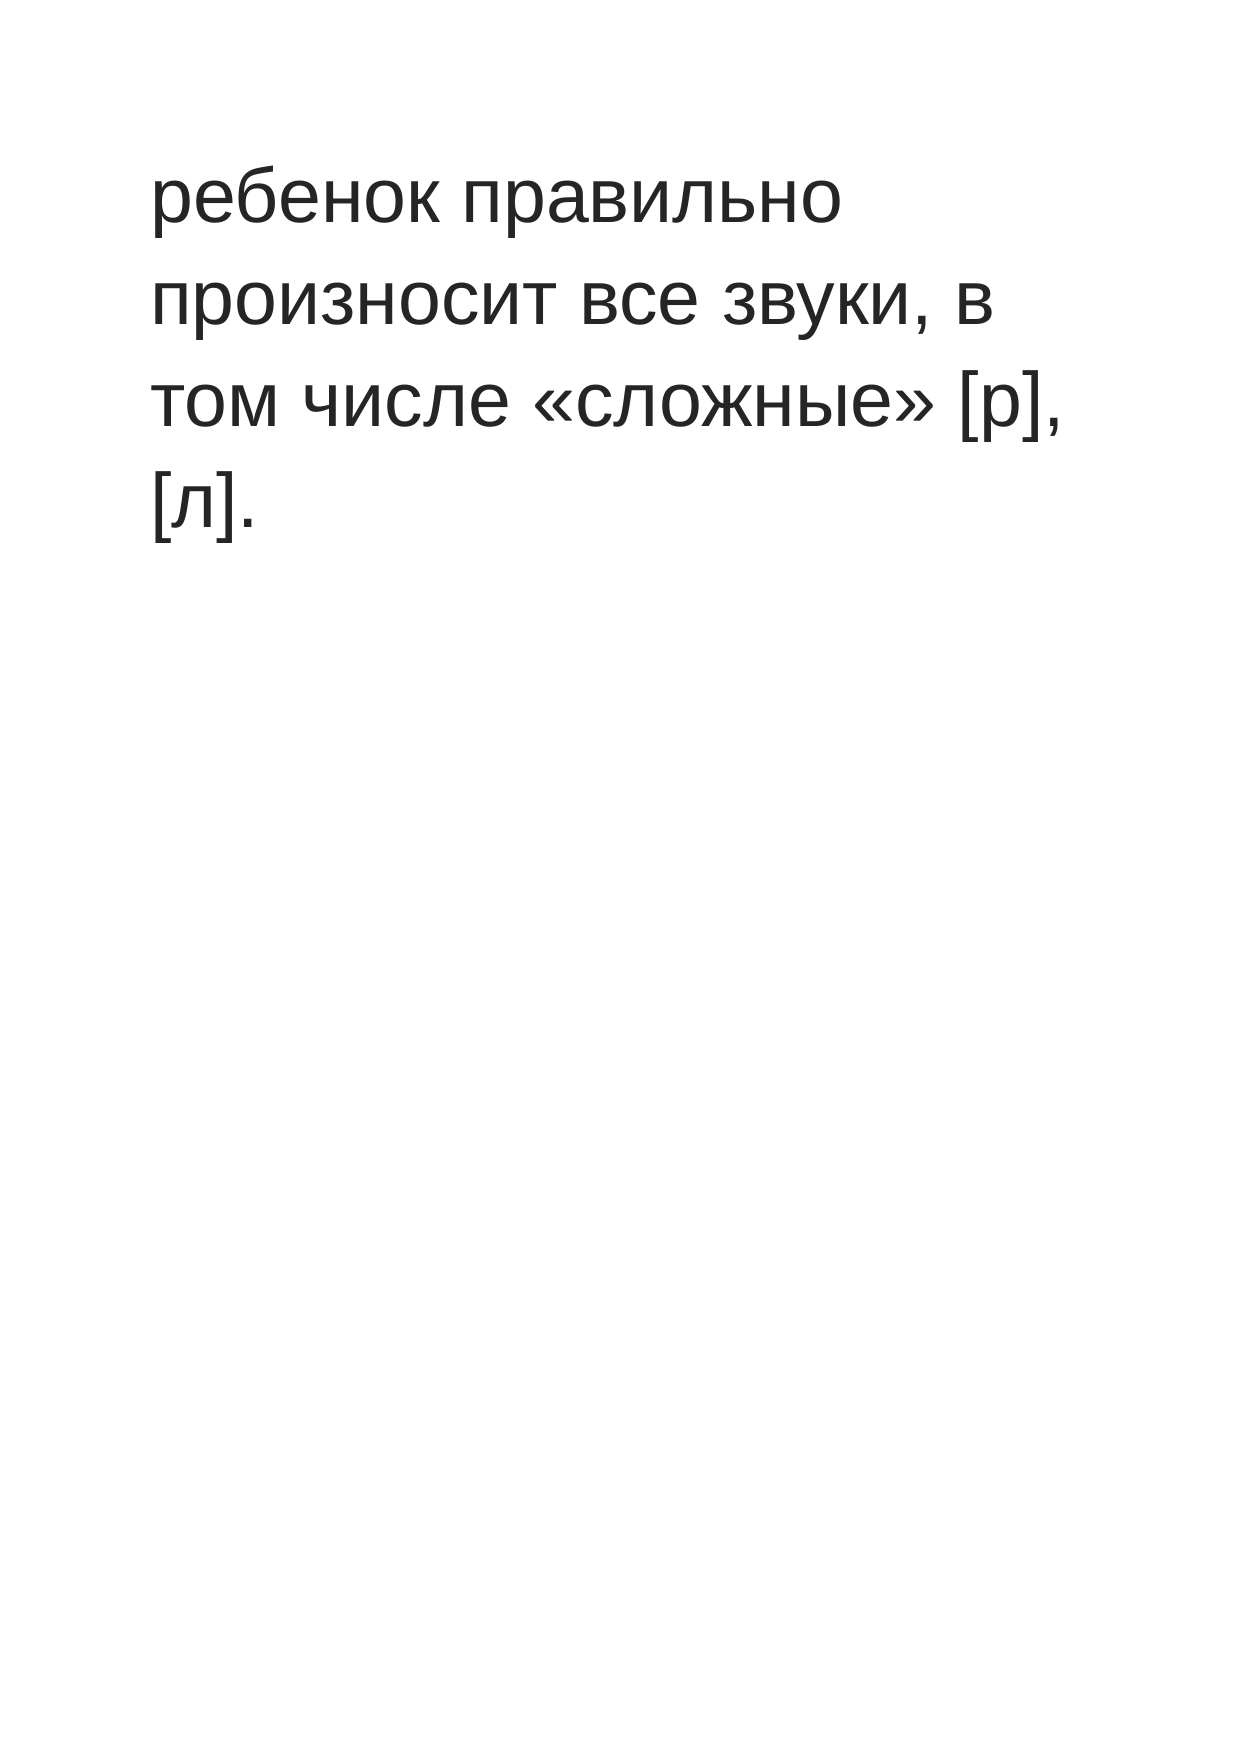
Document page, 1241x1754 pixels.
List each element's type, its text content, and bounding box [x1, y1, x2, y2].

text Ближе к шести годам ребенок правильно произносит все звуки, в том числе «сложные» [р], [л]. [150, 150, 1090, 646]
